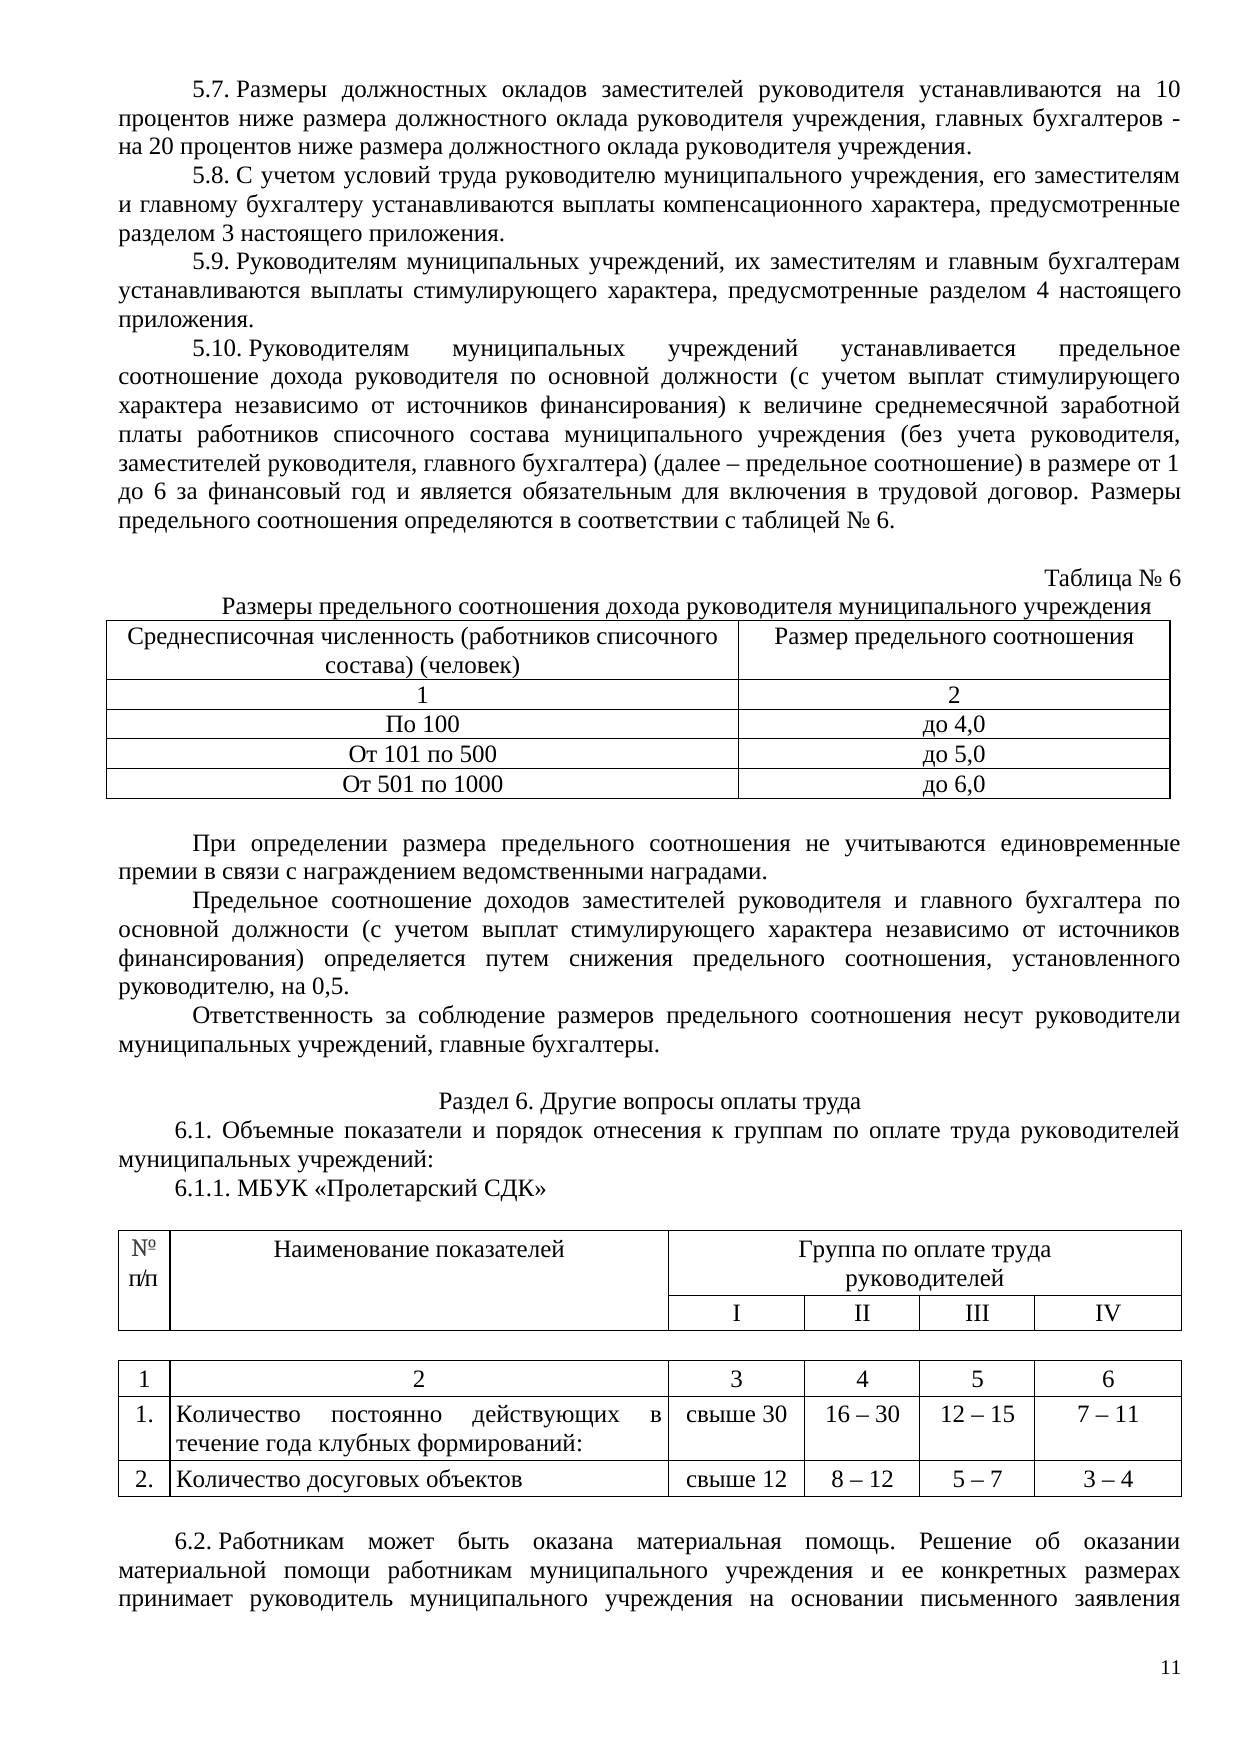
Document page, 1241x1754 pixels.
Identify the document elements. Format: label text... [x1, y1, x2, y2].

table_header 1 [119, 1361, 169, 1396]
text При определении размера предельного соотношения не учитываются единовременные премии в связи с награждением ведомственными наградами. [118, 828, 1181, 885]
text 5.7. Размеры должностных окладов заместителей руководителя устанавливаются на 10 процентов ниже размера должностного оклада руководителя учреждения, главных бухгалтеров - на 20 процентов ниже размера должностного оклада руководителя учреждения. [118, 74, 1181, 160]
text Ответственность за соблюдение размеров предельного соотношения несут руководители муниципальных учреждений, главные бухгалтеры. [118, 1000, 1181, 1058]
text Предельное соотношение доходов заместителей руководителя и главного бухгалтера по основной должности (с учетом выплат стимулирующего характера независимо от источников финансирования) определяется путем снижения предельного соотношения, установленного руководителю, на 0,5. [118, 885, 1181, 1000]
table_cell Количество досуговых объектов [171, 1461, 668, 1496]
table_cell Количество постоянно действующих в течение года клубных формирований: [171, 1397, 668, 1460]
table_cell 1. [119, 1397, 169, 1460]
table_cell От 501 по 1000 [107, 769, 738, 798]
table_header Размер предельного соотношения [739, 621, 1169, 679]
table_header Группа по оплате труда руководителей [669, 1231, 1181, 1294]
text 6.1. Объемные показатели и порядок отнесения к группам по оплате труда руководителей муниципальных учреждений: [118, 1115, 1181, 1173]
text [118, 1526, 1181, 1612]
table_cell От 101 по 500 [107, 739, 738, 768]
text 5.9. Руководителям муниципальных учреждений, их заместителям и главным бухгалтерам устанавливаются выплаты стимулирующего характера, предусмотренные разделом 4 настоящего приложения. [118, 246, 1181, 333]
table_cell 12 – 15 [920, 1397, 1034, 1460]
table_cell 16 – 30 [805, 1397, 919, 1460]
table_cell до 6,0 [739, 769, 1169, 798]
text 5.8. С учетом условий труда руководителю муниципального учреждения, его заместителям и главному бухгалтеру устанавливаются выплаты компенсационного характера, предусмотренные разделом 3 настоящего приложения. [118, 160, 1181, 246]
table_cell свыше 12 [669, 1461, 804, 1496]
table_cell II [805, 1296, 919, 1330]
table_cell 2. [119, 1461, 169, 1496]
table_cell 3 – 4 [1035, 1461, 1181, 1496]
table_header 3 [669, 1361, 804, 1396]
table_cell 7 – 11 [1035, 1397, 1181, 1460]
table_cell 5 – 7 [920, 1461, 1034, 1496]
table_header № п/п [119, 1231, 169, 1330]
text 6.1.1. МБУК «Пролетарский СДК» [118, 1173, 1181, 1201]
text Таблица № 6 [118, 563, 1181, 591]
table_cell I [669, 1296, 804, 1330]
text 5.10. Руководителям муниципальных учреждений устанавливается предельное соотношение дохода руководителя по основной должности (с учетом выплат стимулирующего характера независимо от источников финансирования) к величине среднемесячной заработной платы работников списочного состава муниципального учреждения (без учета руководителя, заместителей руководителя, главного бухгалтера) (далее – предельное соотношение) в размере от 1 до 6 за финансовый год и является обязательным для включения в трудовой договор. Размеры предельного соотношения определяются в соответствии с таблицей № 6. [118, 333, 1181, 534]
table_header 5 [920, 1361, 1034, 1396]
table_cell 2 [739, 680, 1169, 708]
text Раздел 6. Другие вопросы оплаты труда [118, 1086, 1181, 1115]
table_cell до 4,0 [739, 710, 1169, 738]
table_cell 8 – 12 [805, 1461, 919, 1496]
table_cell свыше 30 [669, 1397, 804, 1460]
table_cell III [920, 1296, 1034, 1330]
table_cell до 5,0 [739, 739, 1169, 768]
table_cell 1 [107, 680, 738, 708]
table_cell По 100 [107, 710, 738, 738]
table_header Среднесписочная численность (работников списочного состава) (человек) [107, 621, 738, 679]
table_header 2 [171, 1361, 668, 1396]
table_cell IV [1035, 1296, 1181, 1330]
table_header Наименование показателей [171, 1231, 668, 1330]
text Размеры предельного соотношения дохода руководителя муниципального учреждения [118, 591, 1181, 620]
table_header 6 [1035, 1361, 1181, 1396]
table_header 4 [805, 1361, 919, 1396]
